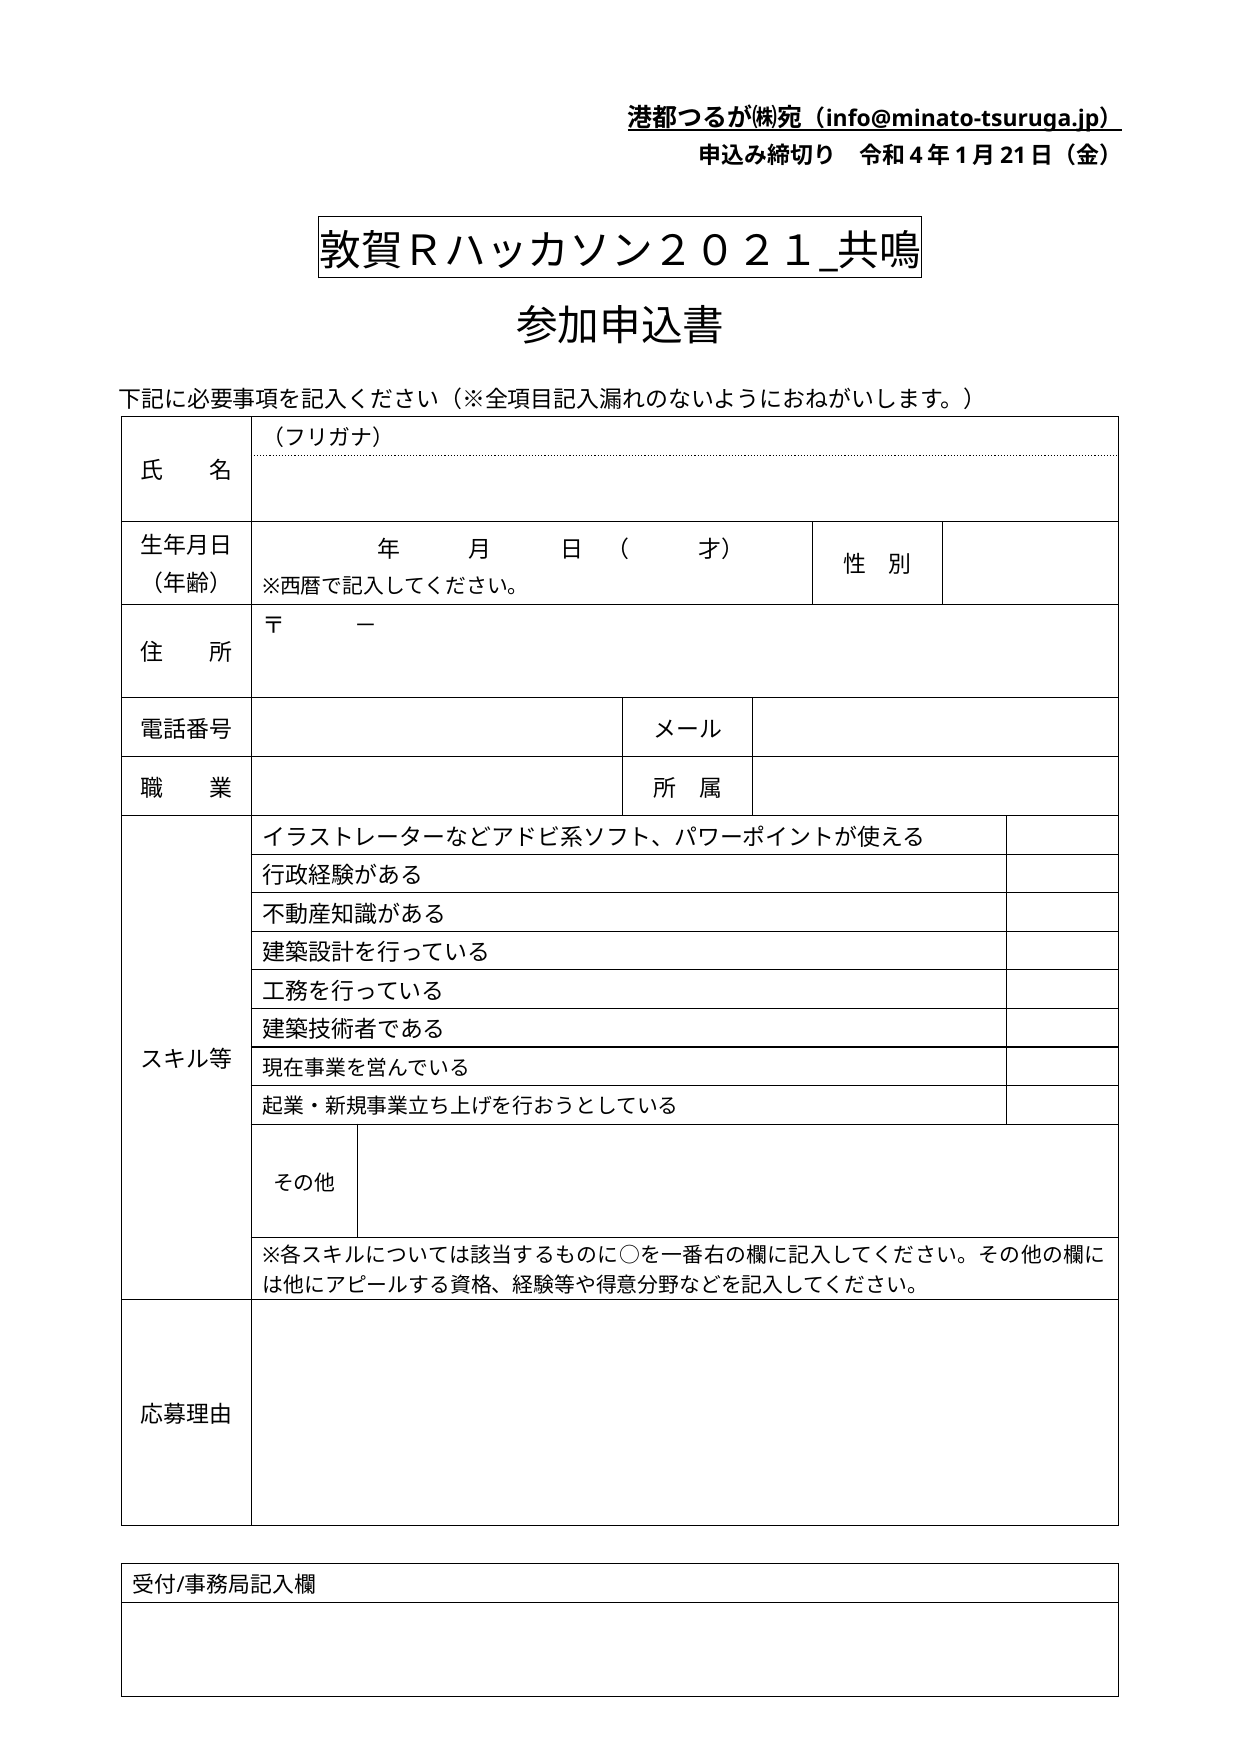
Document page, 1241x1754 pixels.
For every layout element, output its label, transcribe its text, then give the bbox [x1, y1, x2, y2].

table_cell [252, 1300, 1118, 1525]
table_cell 性 別 [813, 522, 942, 603]
table_cell [1007, 855, 1118, 892]
table_cell スキル等 [122, 816, 251, 1299]
table_cell [1007, 893, 1118, 931]
table_header 氏 名 [122, 417, 251, 521]
table_cell [252, 757, 622, 815]
table_cell 生年月日 （年齢） [122, 522, 251, 603]
table_cell [1007, 816, 1118, 854]
table_cell [122, 1603, 1118, 1696]
text 下記に必要事項を記入ください（※全項目記入漏れのないようにおねがいします。） [118, 378, 1122, 416]
text 参加申込書 [118, 285, 1122, 360]
table_cell [1007, 970, 1118, 1008]
table_cell メール [623, 698, 752, 756]
table_cell 電話番号 [122, 698, 251, 756]
table_cell 建築技術者である [252, 1009, 1006, 1046]
table_cell [358, 1125, 1118, 1237]
table_cell 不動産知識がある [252, 893, 1006, 931]
table_header （フリガナ） [252, 417, 1118, 454]
table_cell 起業・新規事業立ち上げを行おうとしている [252, 1086, 1006, 1123]
table_cell 応募理由 [122, 1300, 251, 1525]
table_cell 所 属 [623, 757, 752, 815]
table_cell [252, 455, 1118, 521]
table_cell 工務を行っている [252, 970, 1006, 1008]
table_cell その他 [252, 1125, 357, 1237]
table_cell [1007, 1086, 1118, 1123]
table_cell 現在事業を営んでいる [252, 1048, 1006, 1085]
table_cell [943, 522, 1118, 603]
table_cell [1007, 1048, 1118, 1085]
table_cell [1007, 1009, 1118, 1046]
table_cell イラストレーターなどアドビ系ソフト、パワーポイントが使える [252, 816, 1006, 854]
table_header 受付/事務局記入欄 [122, 1564, 1118, 1602]
table_cell 建築設計を行っている [252, 932, 1006, 969]
text 敦賀Ｒハッカソン２０２１_共鳴 [118, 210, 1122, 285]
table_cell 職 業 [122, 757, 251, 815]
table_cell [252, 698, 622, 756]
table_cell 年 月 日 （ 才） ※西暦で記入してください。 [252, 522, 812, 603]
table_cell [753, 698, 1118, 756]
text 港都つるが㈱宛（info@minato-tsuruga.jp） [118, 97, 1122, 135]
table_cell [753, 757, 1118, 815]
table_cell [1007, 932, 1118, 969]
text 申込み締切り 令和4年1月21日（金） [118, 135, 1122, 172]
table_cell 住 所 [122, 605, 251, 697]
table_cell 〒 － [252, 605, 1118, 697]
table_cell ※各スキルについては該当するものに○を一番右の欄に記入してください。その他の欄には他にアピールする資格、経験等や得意分野などを記入してください。 [252, 1238, 1118, 1299]
table_cell 行政経験がある [252, 855, 1006, 892]
